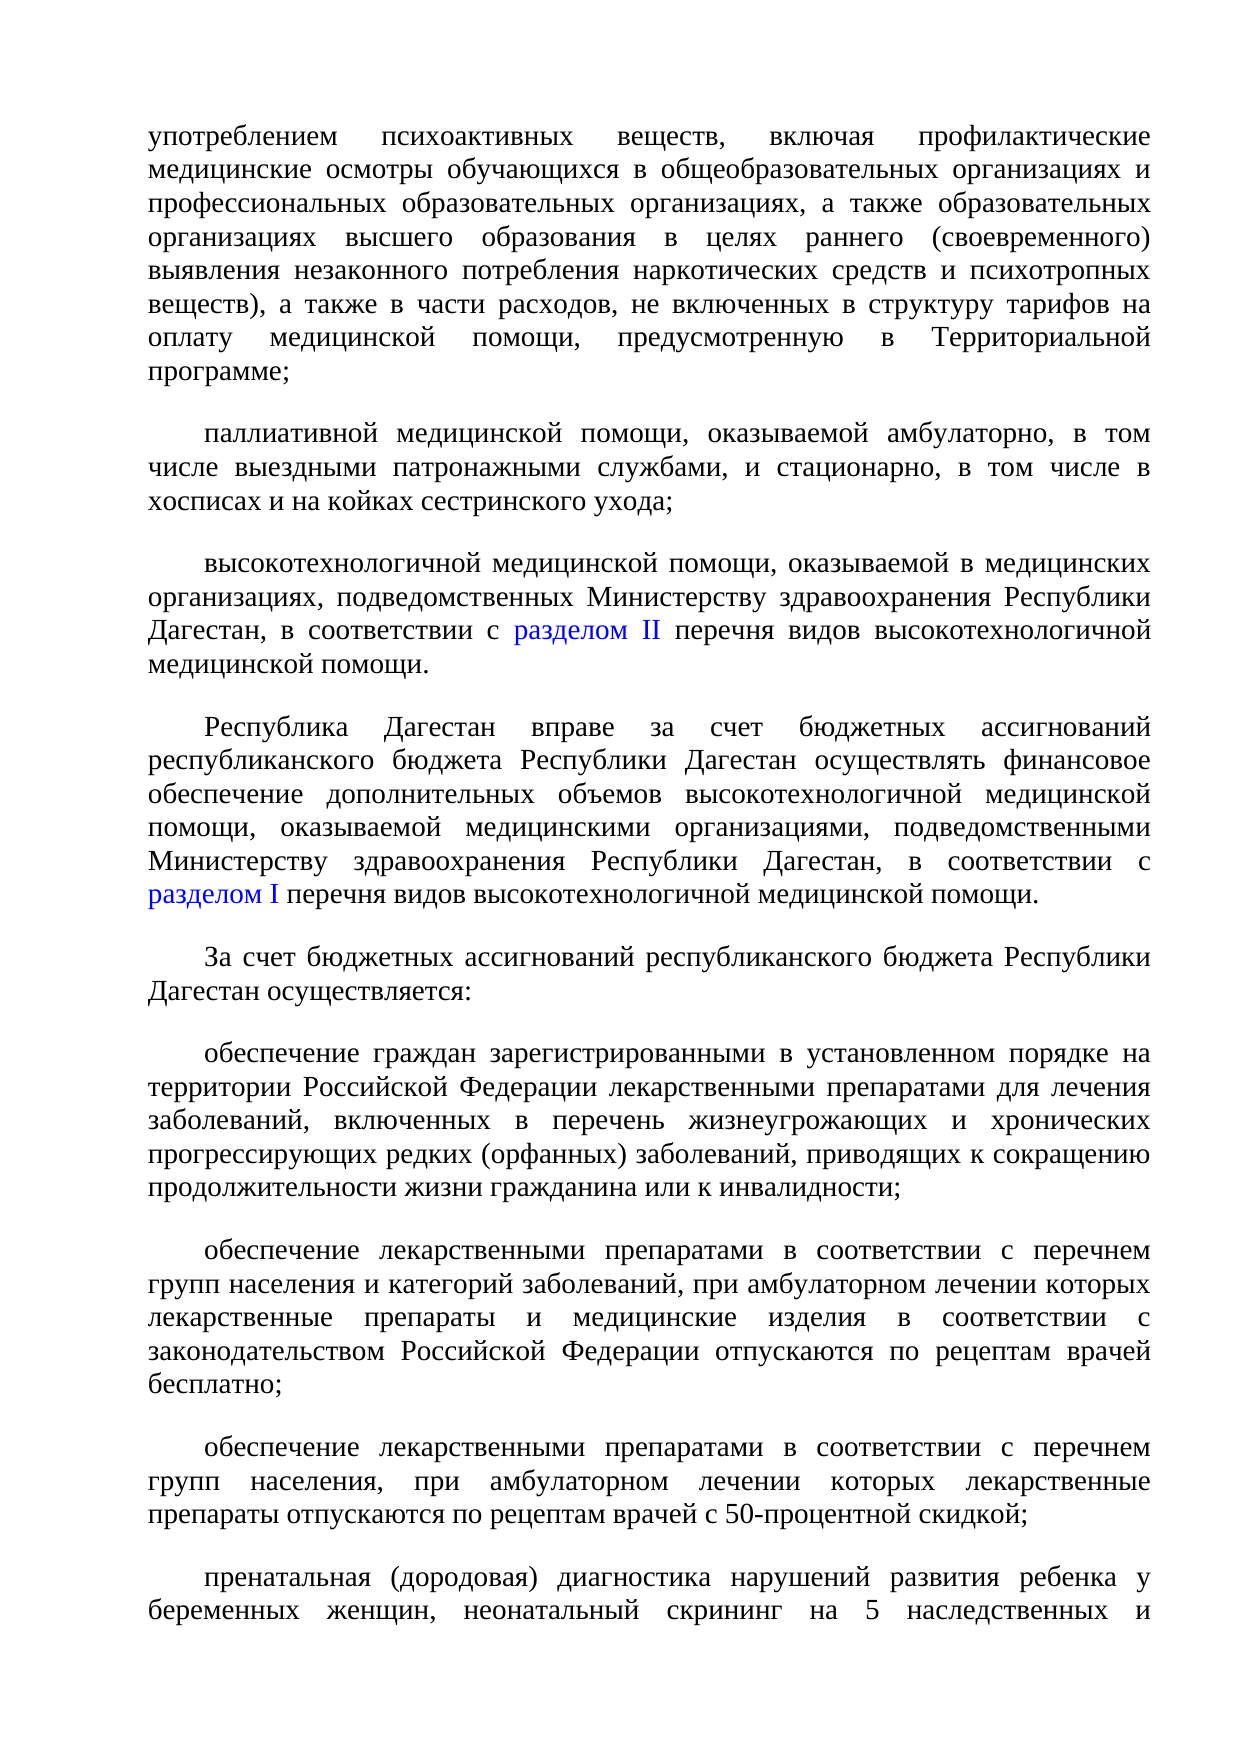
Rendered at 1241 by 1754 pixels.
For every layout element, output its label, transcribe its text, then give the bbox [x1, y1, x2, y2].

text высокотехнологичной медицинской помощи, оказываемой в медицинских организациях, подведомственных Министерству здравоохранения Республики Дагестан, в соответствии с разделом II перечня видов высокотехнологичной медицинской помощи. [148, 545, 1152, 679]
text паллиативной медицинской помощи, оказываемой амбулаторно, в том числе выездными патронажными службами, и стационарно, в том числе в хосписах и на койках сестринского ухода; [148, 416, 1152, 516]
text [148, 1559, 1152, 1626]
text обеспечение граждан зарегистрированными в установленном порядке на территории Российской Федерации лекарственными препаратами для лечения заболеваний, включенных в перечень жизнеугрожающих и хронических прогрессирующих редких (орфанных) заболеваний, приводящих к сокращению продолжительности жизни гражданина или к инвалидности; [148, 1035, 1152, 1203]
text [148, 118, 1152, 386]
text За счет бюджетных ассигнований республиканского бюджета Республики Дагестан осуществляется: [148, 939, 1152, 1006]
text обеспечение лекарственными препаратами в соответствии с перечнем групп населения и категорий заболеваний, при амбулаторном лечении которых лекарственные препараты и медицинские изделия в соответствии с законодательством Российской Федерации отпускаются по рецептам врачей бесплатно; [148, 1232, 1152, 1400]
text обеспечение лекарственными препаратами в соответствии с перечнем групп населения, при амбулаторном лечении которых лекарственные препараты отпускаются по рецептам врачей с 50-процентной скидкой; [148, 1429, 1152, 1530]
text Республика Дагестан вправе за счет бюджетных ассигнований республиканского бюджета Республики Дагестан осуществлять финансовое обеспечение дополнительных объемов высокотехнологичной медицинской помощи, оказываемой медицинскими организациями, подведомственными Министерству здравоохранения Республики Дагестан, в соответствии с разделом I перечня видов высокотехнологичной медицинской помощи. [148, 709, 1152, 910]
